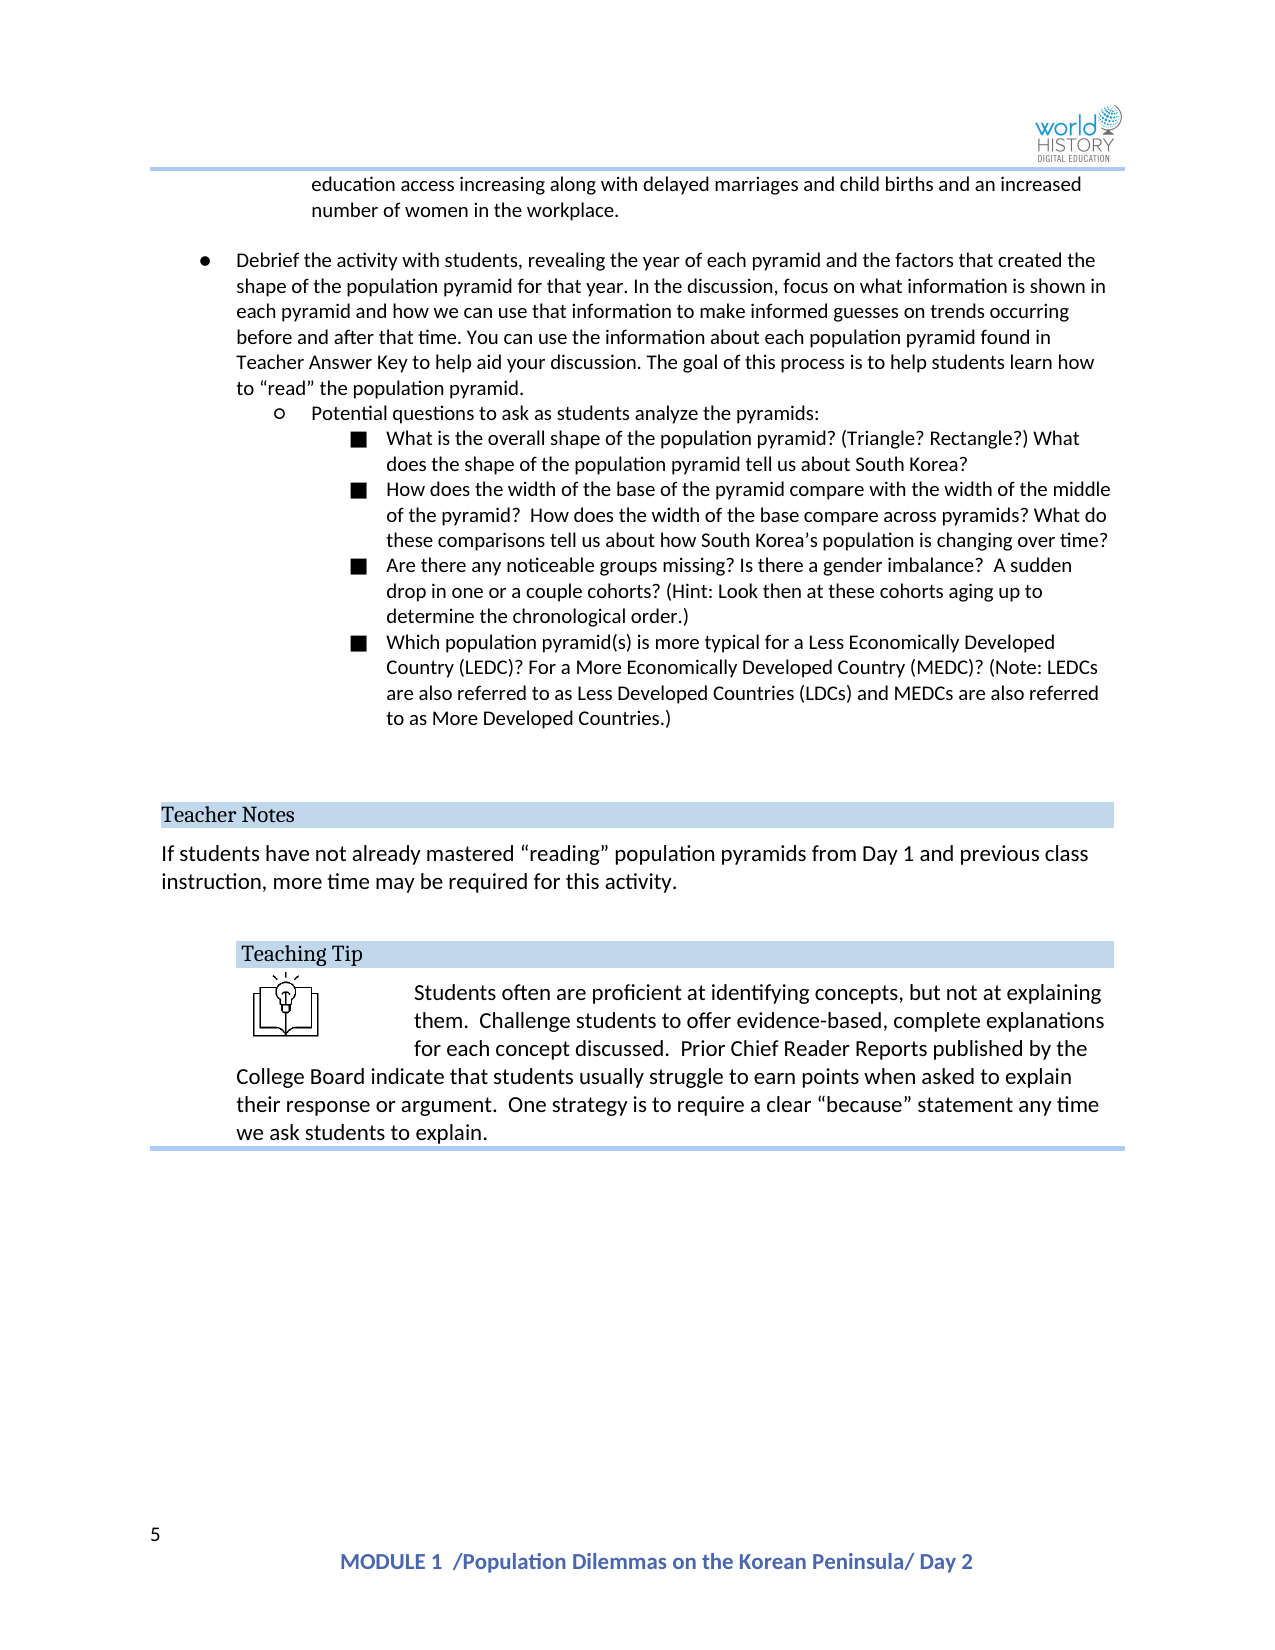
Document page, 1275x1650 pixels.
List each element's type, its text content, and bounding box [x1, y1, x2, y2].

picture [1031, 100, 1125, 167]
picture [251, 969, 320, 1039]
